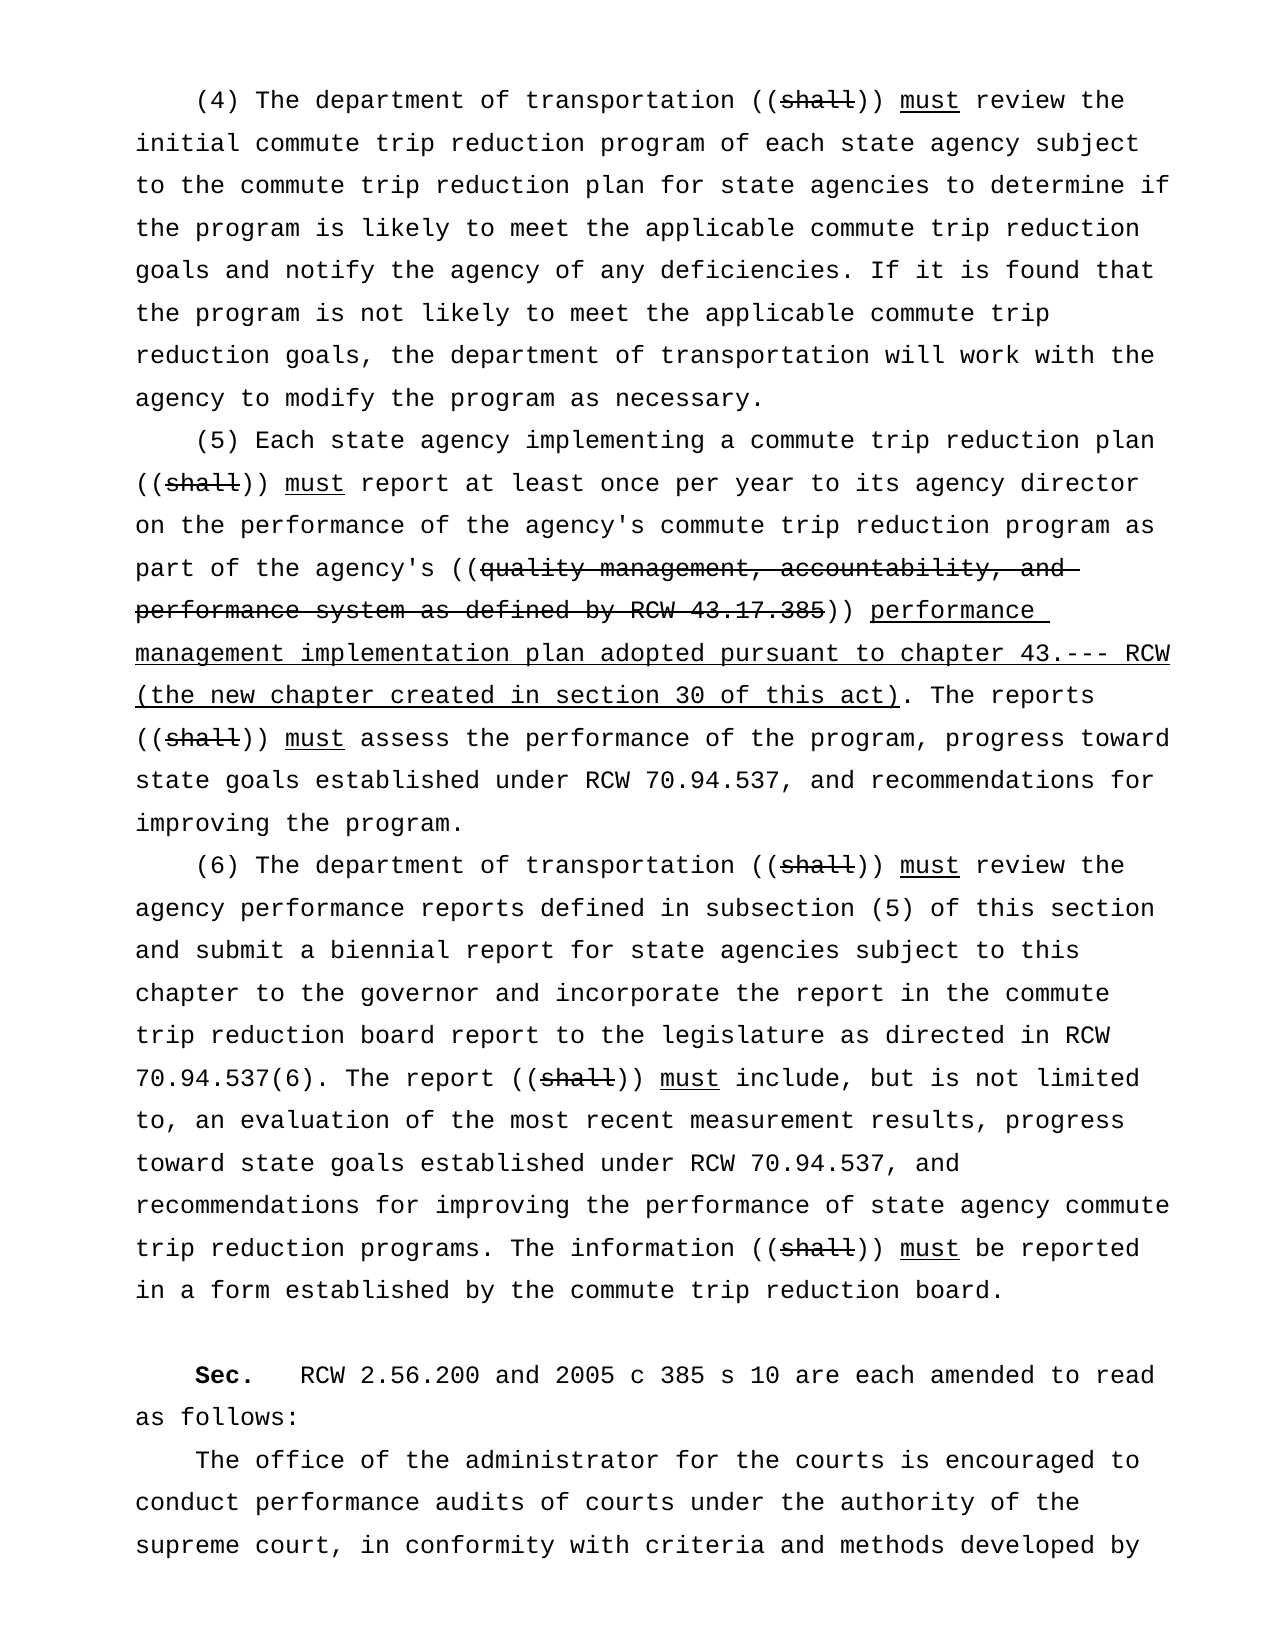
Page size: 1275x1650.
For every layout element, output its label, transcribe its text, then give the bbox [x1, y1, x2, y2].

text (6) The department of transportation ((shall)) must review the agency performance reports defined in subsection (5) of this section and submit a biennial report for state agencies subject to this chapter to the governor and incorporate the report in the commute trip reduction board report to the legislature as directed in RCW 70.94.537(6). The report ((shall)) must include, but is not limited to, an evaluation of the most recent measurement results, progress toward state goals established under RCW 70.94.537, and recommendations for improving the performance of state agency commute trip reduction programs. The information ((shall)) must be reported in a form established by the commute trip reduction board. [135, 840, 1170, 1307]
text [135, 1434, 1170, 1562]
text (5) Each state agency implementing a commute trip reduction plan ((shall)) must report at least once per year to its agency director on the performance of the agency's commute trip reduction program as part of the agency's ((quality management, accountability, and performance system as defined by RCW 43.17.385)) performance management implementation plan adopted pursuant to chapter 43.--- RCW (the new chapter created in section 30 of this act). The reports ((shall)) must assess the performance of the program, progress toward state goals established under RCW 70.94.537, and recommendations for improving the program. [135, 665, 1170, 840]
text (5) Each state agency implementing a commute trip reduction plan ((shall)) must report at least once per year to its agency director on the performance of the agency's commute trip reduction program as part of the agency's ((quality management, accountability, and performance system as defined by RCW 43.17.385)) performance management implementation plan adopted pursuant to chapter 43.--- RCW (the new chapter created in section 30 of this act). The reports ((shall)) must assess the performance of the program, progress toward state goals established under RCW 70.94.537, and recommendations for improving the program. [135, 415, 1170, 664]
text Sec. RCW 2.56.200 and 2005 c 385 s 10 are each amended to read as follows: [135, 1349, 1170, 1434]
text (4) The department of transportation ((shall)) must review the initial commute trip reduction program of each state agency subject to the commute trip reduction plan for state agencies to determine if the program is likely to meet the applicable commute trip reduction goals and notify the agency of any deficiencies. If it is found that the program is not likely to meet the applicable commute trip reduction goals, the department of transportation will work with the agency to modify the program as necessary. [135, 75, 1170, 415]
